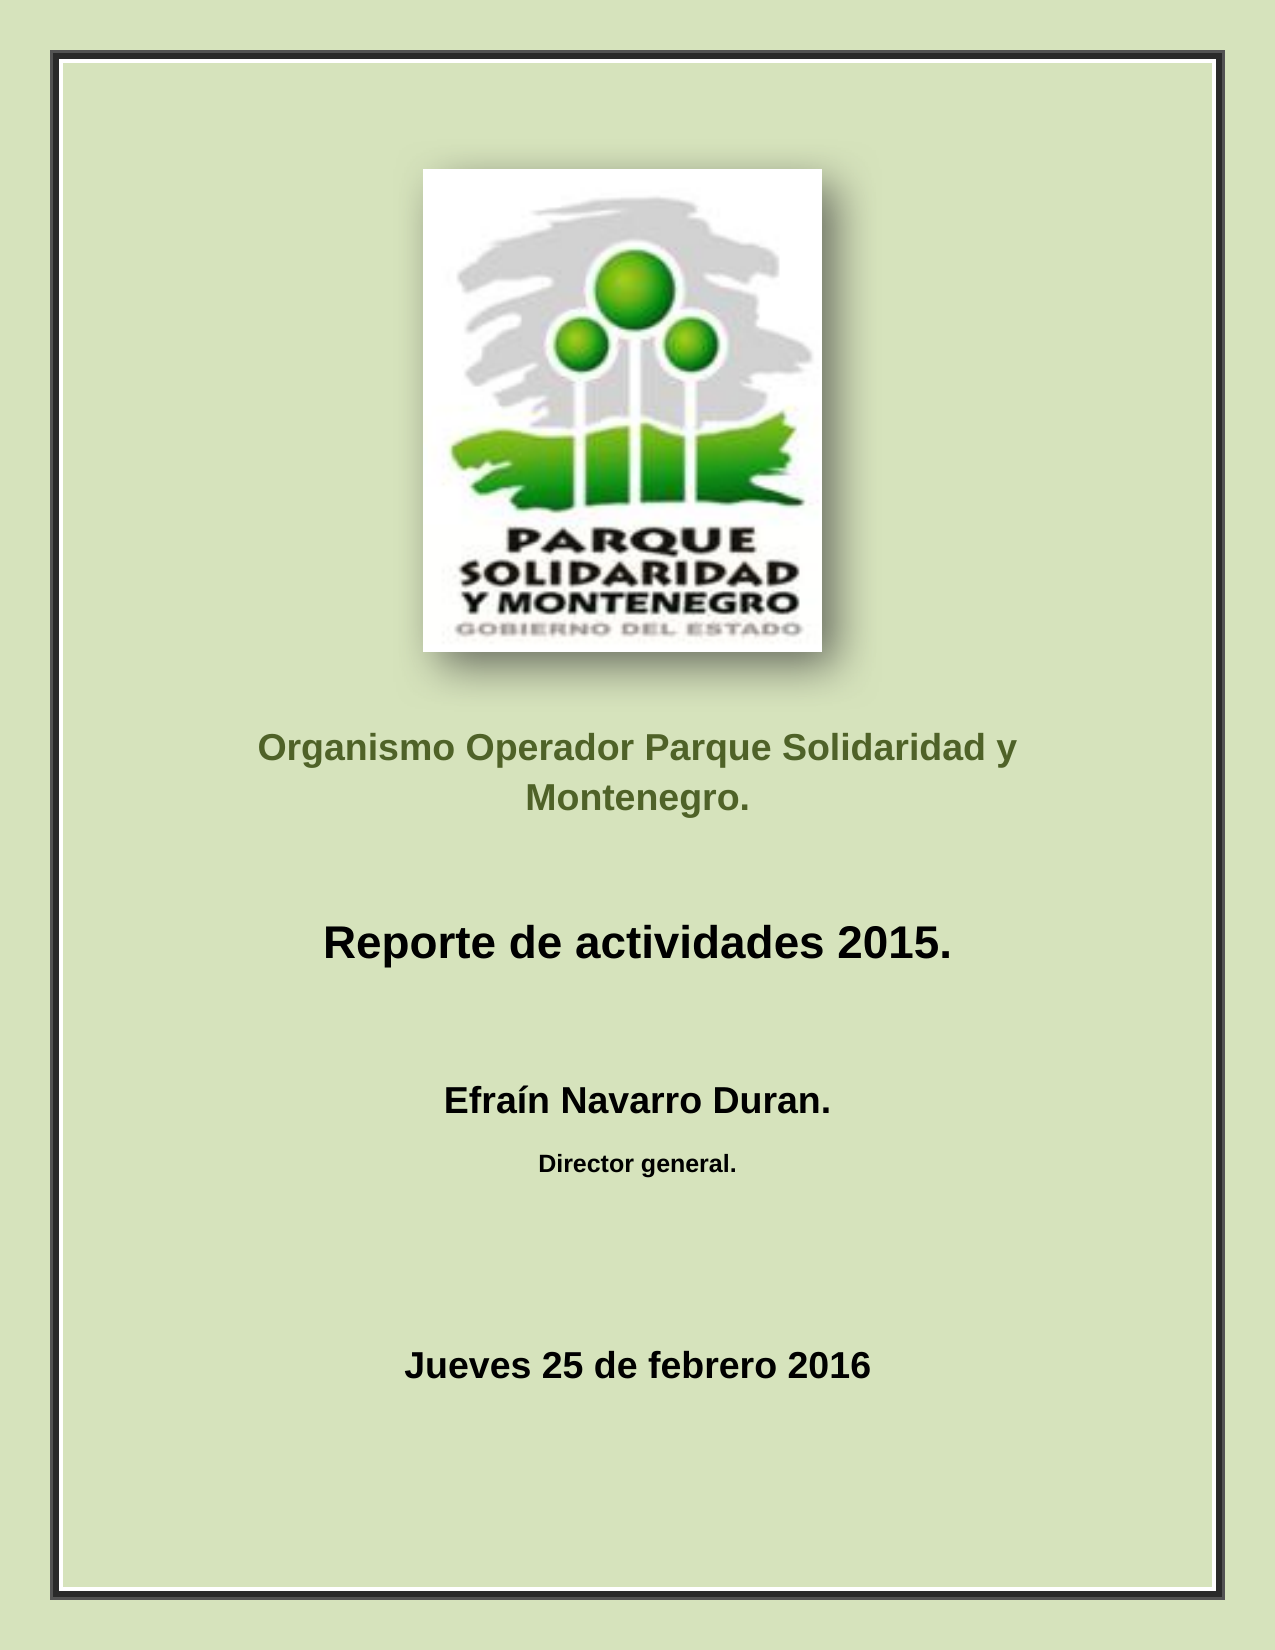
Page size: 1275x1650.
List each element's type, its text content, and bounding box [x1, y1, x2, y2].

text Director general. [177, 1149, 1098, 1178]
text Reporte de actividades 2015. [177, 916, 1098, 968]
picture [423, 169, 822, 652]
text Jueves 25 de febrero 2016 [177, 1344, 1098, 1387]
text Efraín Navarro Duran. [177, 1078, 1098, 1122]
text Organismo Operador Parque Solidaridad y Montenegro. [177, 725, 1098, 818]
